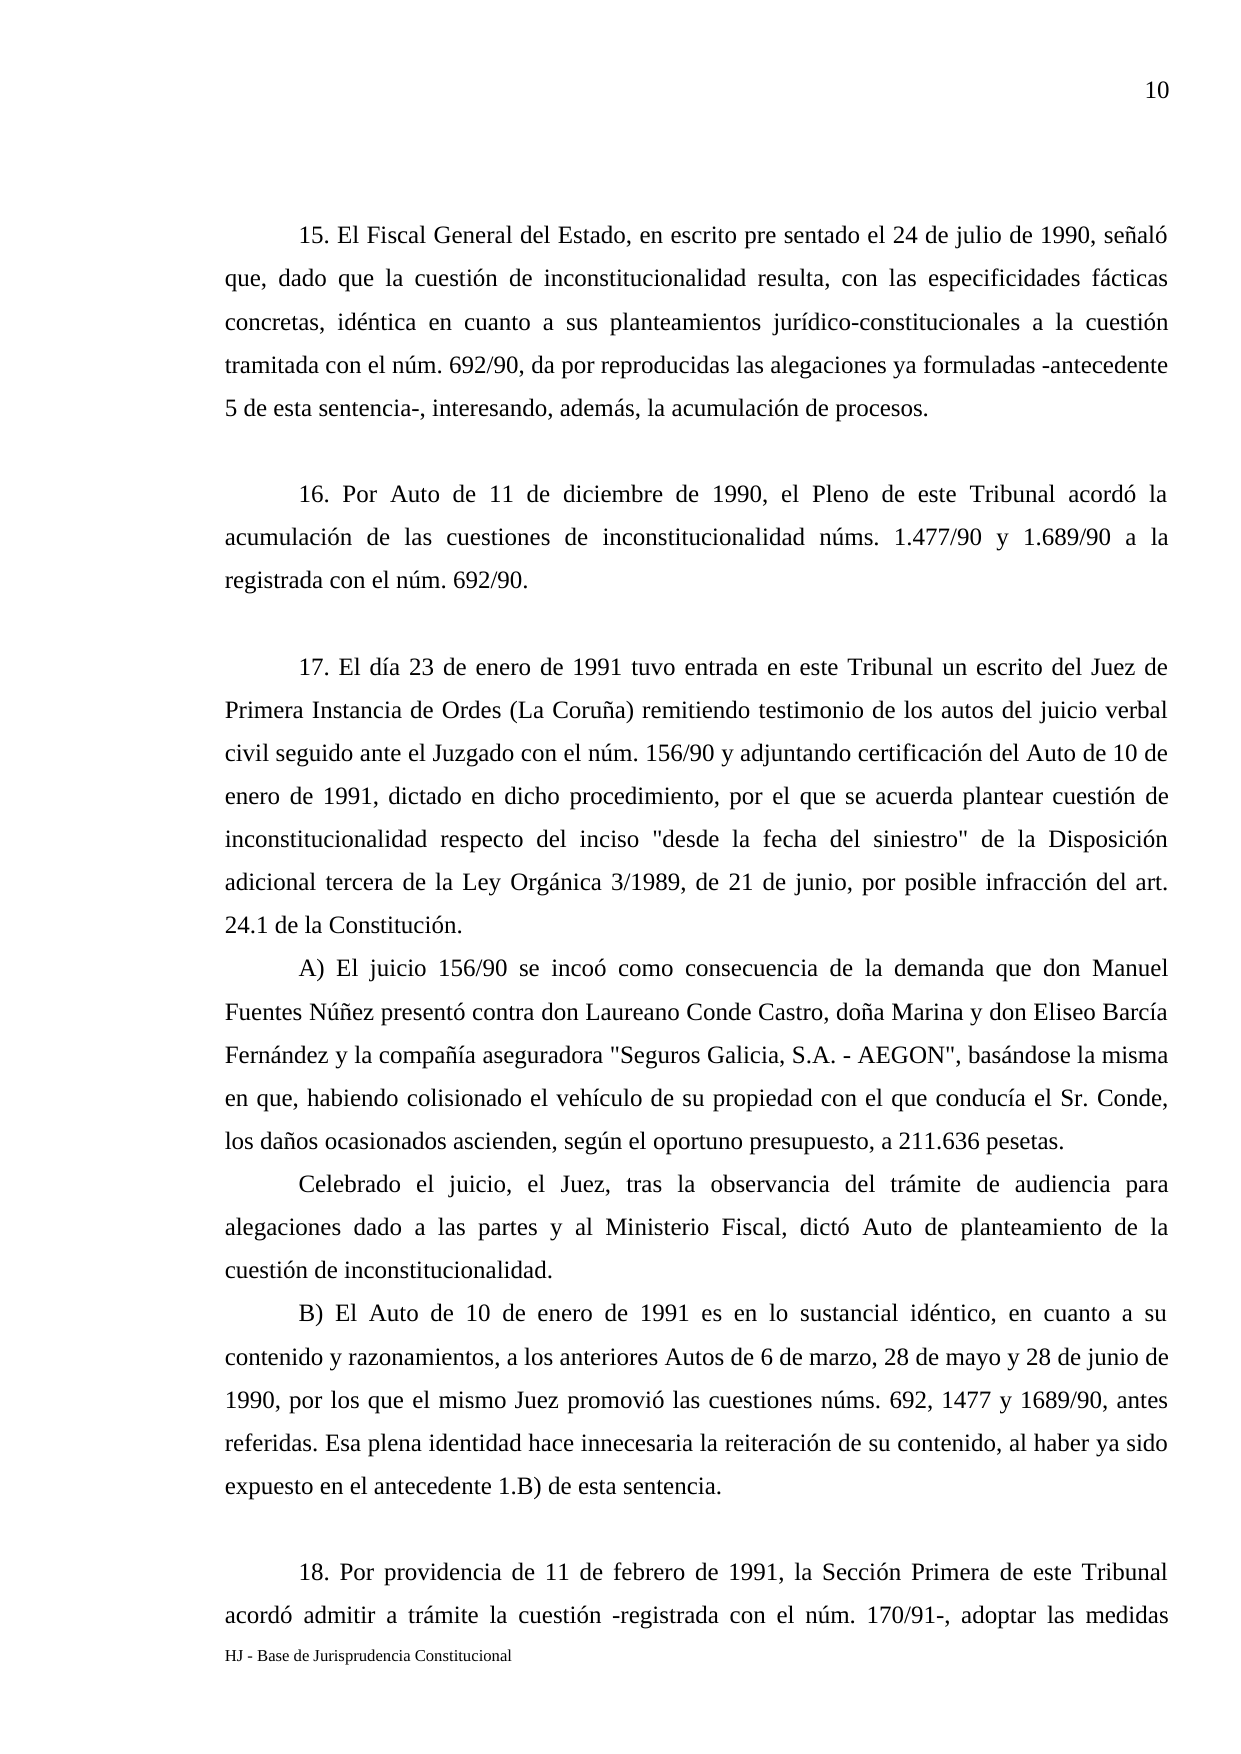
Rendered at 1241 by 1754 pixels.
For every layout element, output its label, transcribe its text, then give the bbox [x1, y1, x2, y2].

text 16. Por Auto de 11 de diciembre de 1990, el Pleno de este Tribunal acordó la acumulación de las cuestiones de inconstitucionalidad núms. 1.477/90 y 1.689/90 a la registrada con el núm. 692/90. [224, 479, 1169, 594]
text Celebrado el juicio, el Juez, tras la observancia del trámite de audiencia para alegaciones dado a las partes y al Ministerio Fiscal, dictó Auto de planteamiento de la cuestión de inconstitucionalidad. [224, 1169, 1169, 1284]
text 17. El día 23 de enero de 1991 tuvo entrada en este Tribunal un escrito del Juez de Primera Instancia de Ordes (La Coruña) remitiendo testimonio de los autos del juicio verbal civil seguido ante el Juzgado con el núm. 156/90 y adjuntando certificación del Auto de 10 de enero de 1991, dictado en dicho procedimiento, por el que se acuerda plantear cuestión de inconstitucionalidad respecto del inciso "desde la fecha del siniestro" de la Disposición adicional tercera de la Ley Orgánica 3/1989, de 21 de junio, por posible infracción del art. 24.1 de la Constitución. [224, 652, 1169, 939]
text 15. El Fiscal General del Estado, en escrito pre sentado el 24 de julio de 1990, señaló que, dado que la cuestión de inconstitucionalidad resulta, con las especificidades fácticas concretas, idéntica en cuanto a sus planteamientos jurídico-constitucionales a la cuestión tramitada con el núm. 692/90, da por reproducidas las alegaciones ya formuladas -antecedente 5 de esta sentencia-, interesando, además, la acumulación de procesos. [224, 220, 1169, 422]
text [224, 1557, 1169, 1629]
text B) El Auto de 10 de enero de 1991 es en lo sustancial idéntico, en cuanto a su contenido y razonamientos, a los anteriores Autos de 6 de marzo, 28 de mayo y 28 de junio de 1990, por los que el mismo Juez promovió las cuestiones núms. 692, 1477 y 1689/90, antes referidas. Esa plena identidad hace innecesaria la reiteración de su contenido, al haber ya sido expuesto en el antecedente 1.B) de esta sentencia. [224, 1298, 1169, 1500]
text A) El juicio 156/90 se incoó como consecuencia de la demanda que don Manuel Fuentes Núñez presentó contra don Laureano Conde Castro, doña Marina y don Eliseo Barcía Fernández y la compañía aseguradora "Seguros Galicia, S.A. - AEGON", basándose la misma en que, habiendo colisionado el vehículo de su propiedad con el que conducía el Sr. Conde, los daños ocasionados ascienden, según el oportuno presupuesto, a 211.636 pesetas. [224, 953, 1169, 1155]
